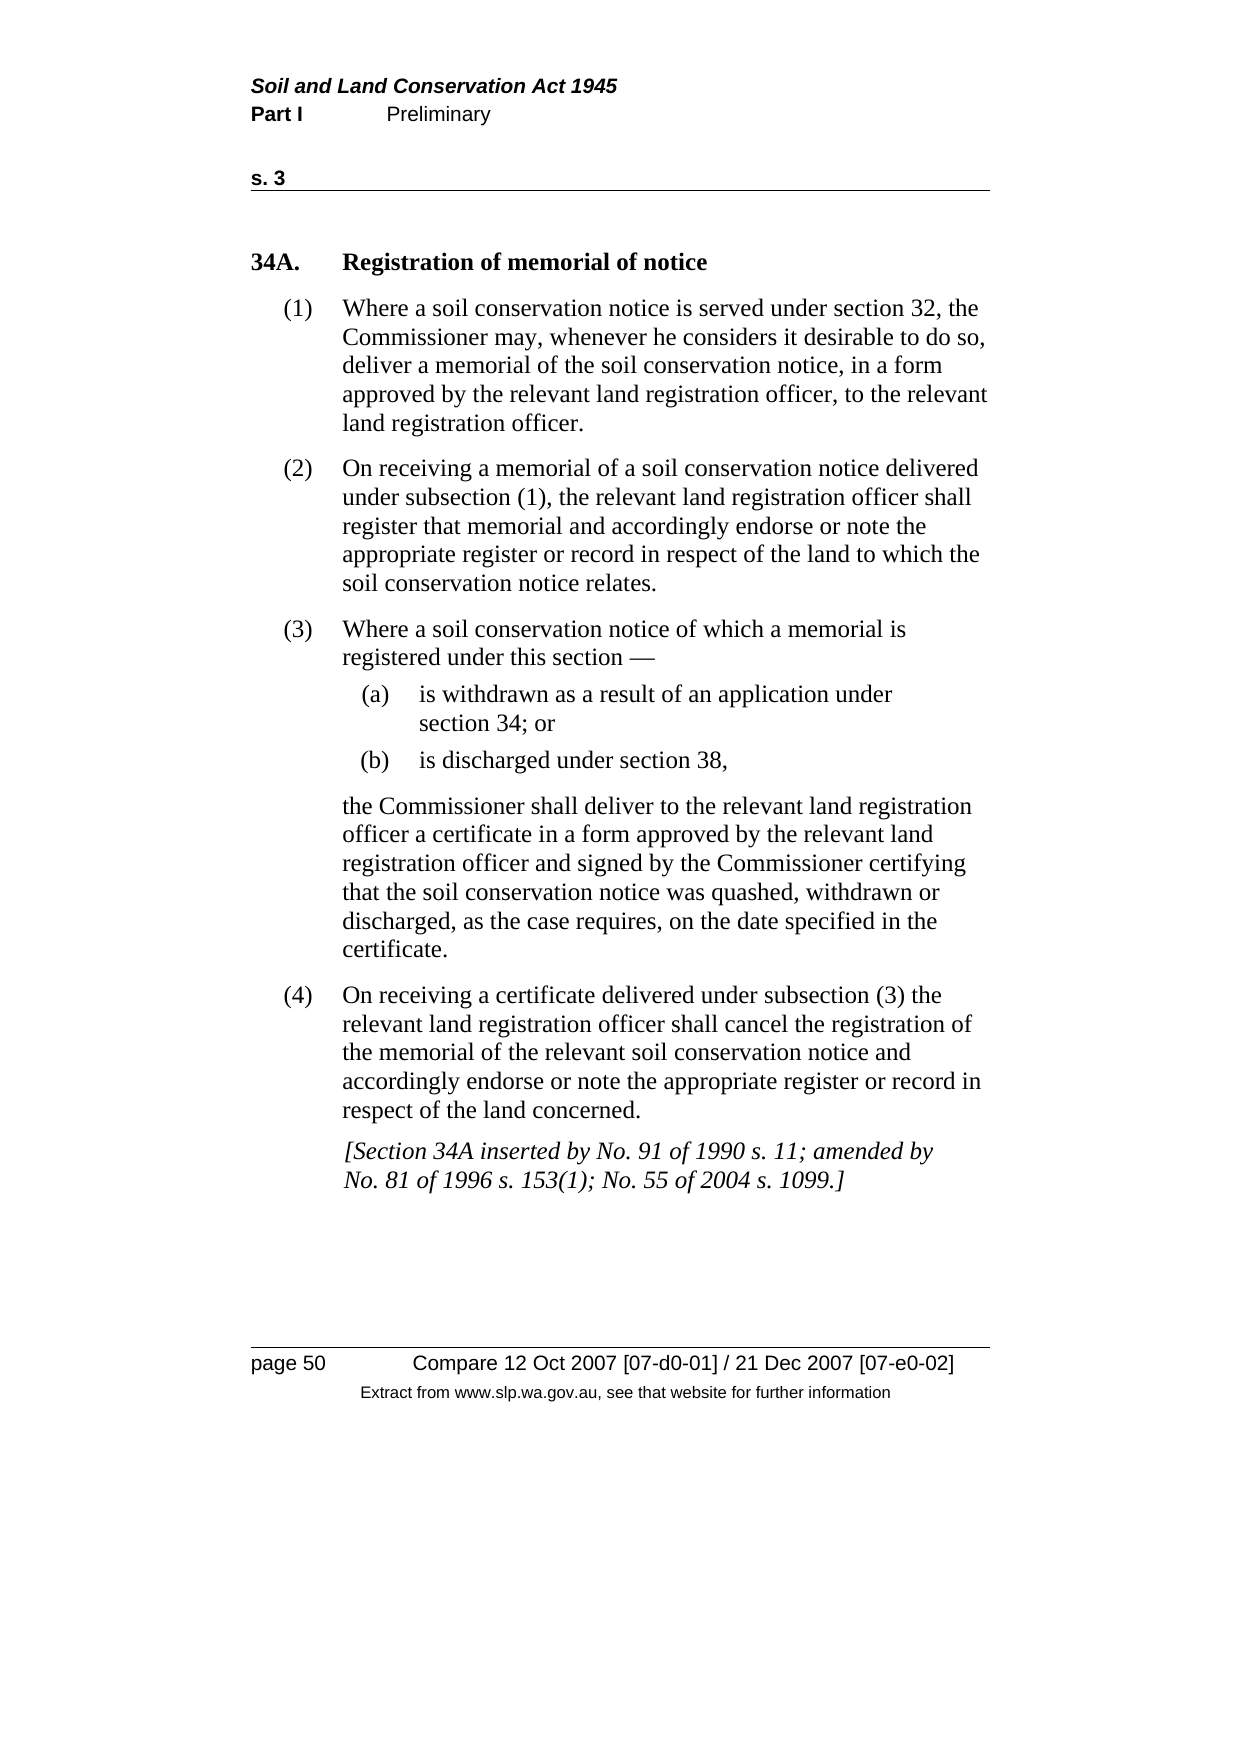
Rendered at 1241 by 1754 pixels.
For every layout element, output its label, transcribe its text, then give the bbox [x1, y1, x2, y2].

text (2) On receiving a memorial of a soil conservation notice delivered under subsection (1), the relevant land registration officer shall register that memorial and accordingly endorse or note the appropriate register or record in respect of the land to which the soil conservation notice relates. [251, 453, 990, 597]
text the Commissioner shall deliver to the relevant land registration officer a certificate in a form approved by the relevant land registration officer and signed by the Commissioner certifying that the soil conservation notice was quashed, withdrawn or discharged, as the case requires, on the date specified in the certificate. [251, 791, 990, 963]
text (b) is discharged under section 38, [251, 745, 990, 774]
text (1) Where a soil conservation notice is served under section 32, the Commissioner may, whenever he considers it desirable to do so, deliver a memorial of the soil conservation notice, in a form approved by the relevant land registration officer, to the relevant land registration officer. [251, 293, 990, 437]
text (a) is withdrawn as a result of an application under section 34; or [251, 679, 990, 737]
subtitle 34A. Registration of memorial of notice [251, 247, 990, 276]
text (4) On receiving a certificate delivered under subsection (3) the relevant land registration officer shall cancel the registration of the memorial of the relevant soil conservation notice and accordingly endorse or note the appropriate register or record in respect of the land concerned. [251, 980, 990, 1124]
text (3) Where a soil conservation notice of which a memorial is registered under this section — [251, 614, 990, 671]
text [Section 34A inserted by No. 91 of 1990 s. 11; amended by No. 81 of 1996 s. 153(1); No. 55 of 2004 s. 1099.] [251, 1136, 990, 1194]
